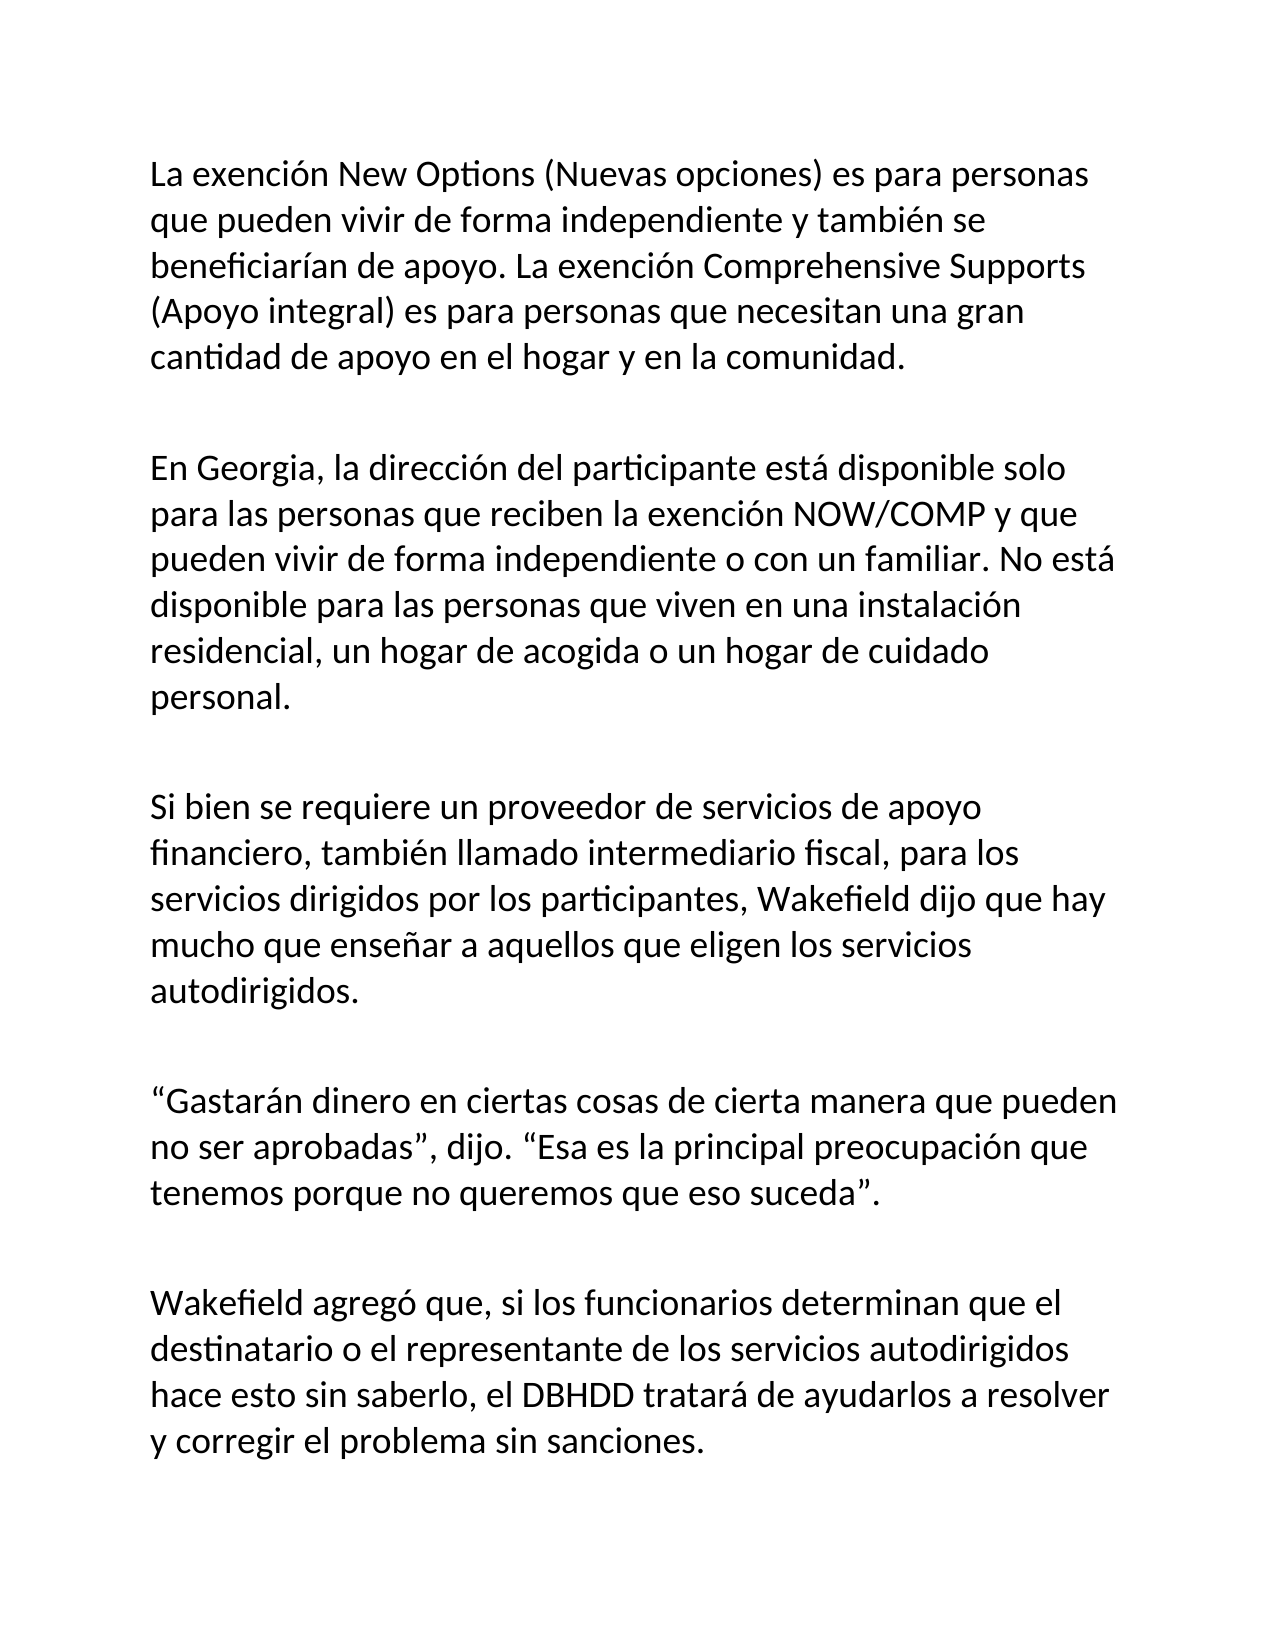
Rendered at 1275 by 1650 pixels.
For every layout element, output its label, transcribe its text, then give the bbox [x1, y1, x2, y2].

text Si bien se requiere un proveedor de servicios de apoyo financiero, también llamado intermediario fiscal, para los servicios dirigidos por los participantes, Wakefield dijo que hay mucho que enseñar a aquellos que eligen los servicios autodirigidos. [150, 783, 1125, 1012]
text La exención New Options (Nuevas opciones) es para personas que pueden vivir de forma independiente y también se beneficiarían de apoyo. La exención Comprehensive Supports (Apoyo integral) es para personas que necesitan una gran cantidad de apoyo en el hogar y en la comunidad. [150, 150, 1125, 379]
text “Gastarán dinero en ciertas cosas de cierta manera que pueden no ser aprobadas”, dijo. “Esa es la principal preocupación que tenemos porque no queremos que eso suceda”. [150, 1077, 1125, 1214]
text En Georgia, la dirección del participante está disponible solo para las personas que reciben la exención NOW/COMP y que pueden vivir de forma independiente o con un familiar. No está disponible para las personas que viven en una instalación residencial, un hogar de acogida o un hogar de cuidado personal. [150, 444, 1125, 719]
text Wakefield agregó que, si los funcionarios determinan que el destinatario o el representante de los servicios autodirigidos hace esto sin saberlo, el DBHDD tratará de ayudarlos a resolver y corregir el problema sin sanciones. [150, 1279, 1125, 1462]
